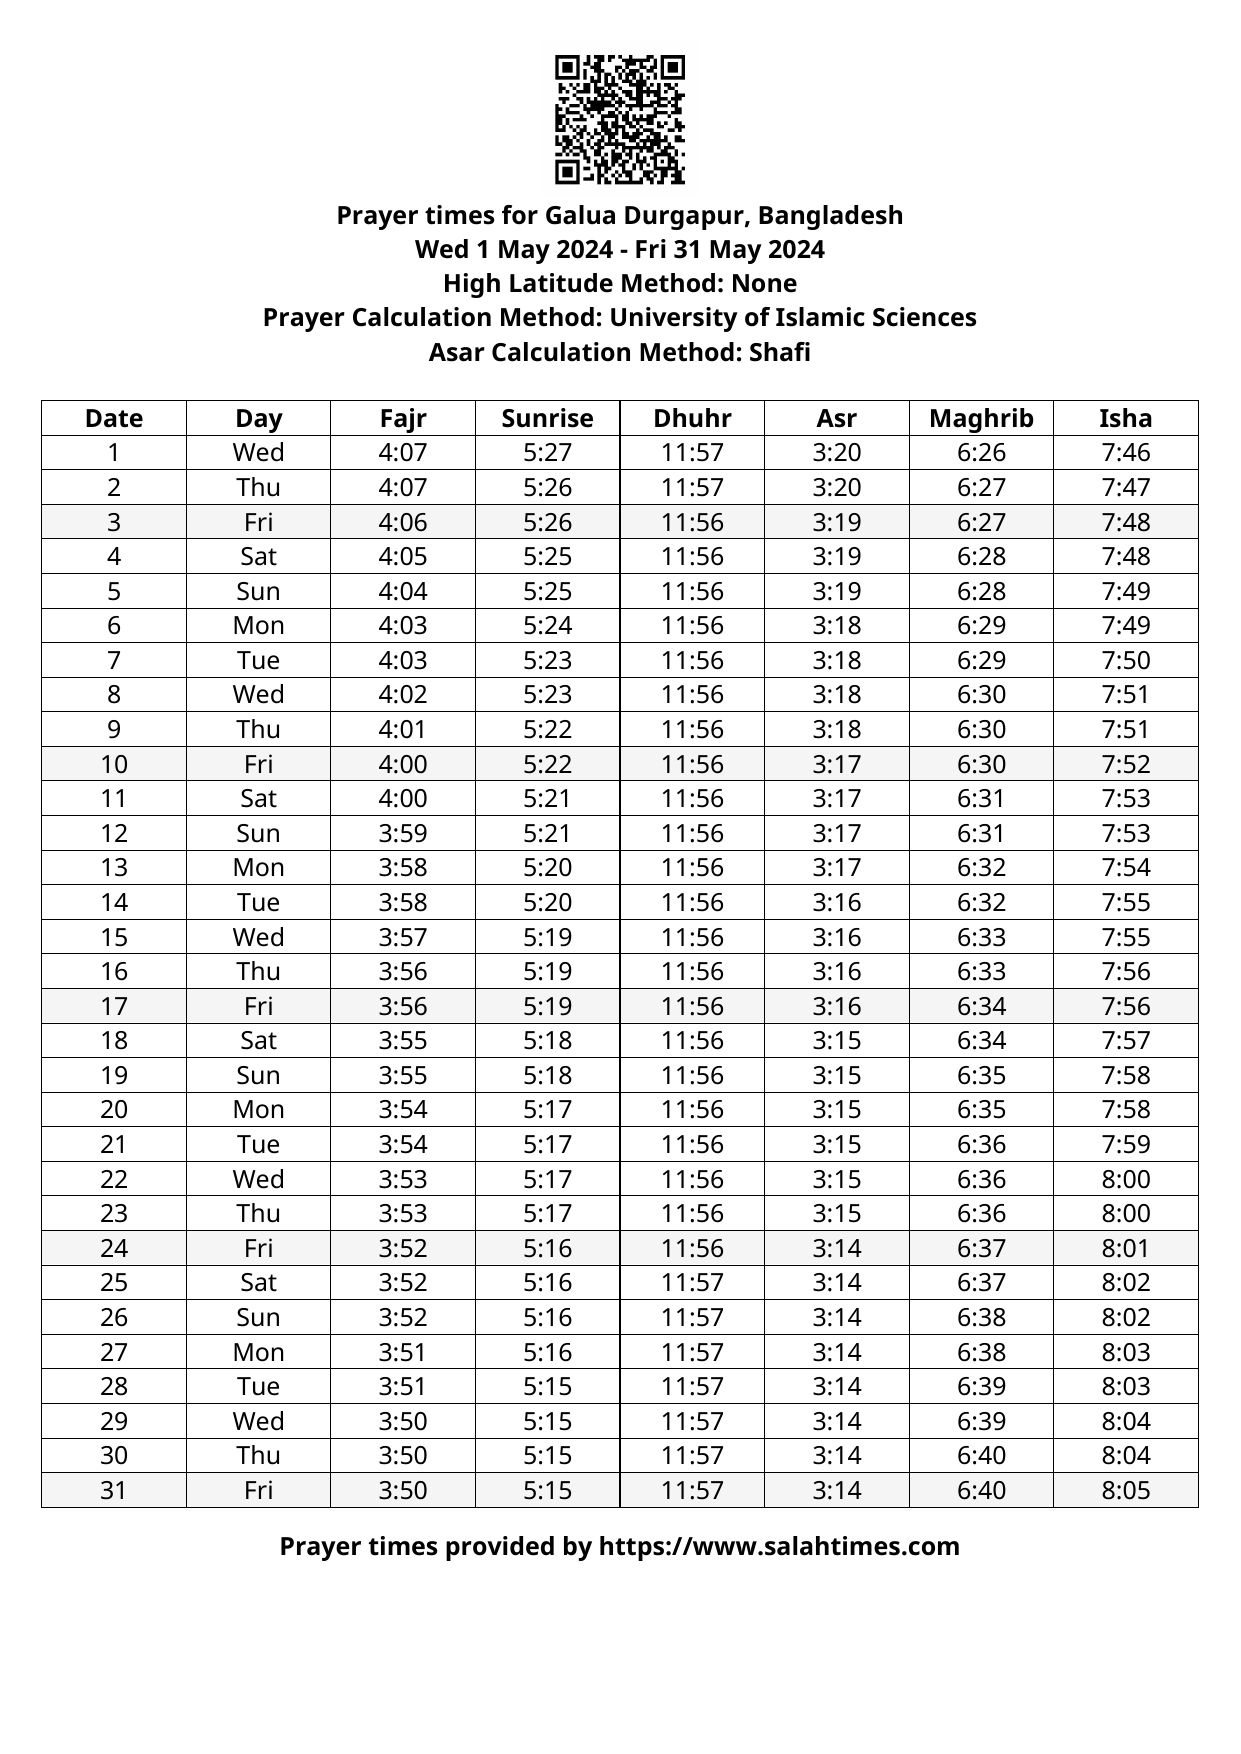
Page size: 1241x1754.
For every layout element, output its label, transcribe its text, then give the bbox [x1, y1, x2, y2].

table_cell 31 [42, 1473, 186, 1507]
table_cell Wed [187, 1404, 330, 1437]
table_cell 3:16 [765, 920, 909, 953]
table_cell 5:16 [476, 1335, 619, 1368]
table_cell 11:57 [621, 1335, 764, 1368]
table_cell 3:58 [331, 851, 475, 884]
table_cell Fri [187, 1231, 330, 1264]
table_cell 5:15 [476, 1473, 619, 1507]
table_cell 11:57 [621, 1266, 764, 1299]
table_cell 11:57 [621, 470, 764, 504]
table_cell Sat [187, 781, 330, 815]
table_cell 3:17 [765, 781, 909, 815]
table_cell 23 [42, 1196, 186, 1230]
table_cell 6:36 [910, 1127, 1053, 1161]
table_cell 5:16 [476, 1300, 619, 1334]
table_cell 11:56 [621, 1196, 764, 1230]
table_cell 7:50 [1054, 643, 1198, 677]
table_cell 4:00 [331, 747, 475, 780]
table_cell 29 [42, 1404, 186, 1437]
table_header Date [42, 401, 186, 434]
table_cell Wed [187, 678, 330, 711]
table_cell 11:56 [621, 747, 764, 780]
table_cell 5:18 [476, 1024, 619, 1057]
table_cell 11:56 [621, 885, 764, 919]
table_header Fajr [331, 401, 475, 434]
table_cell 7 [42, 643, 186, 677]
table_cell 5:24 [476, 609, 619, 642]
table_cell 6:30 [910, 747, 1053, 780]
table_cell 7:52 [1054, 747, 1198, 780]
table_cell 3:54 [331, 1093, 475, 1126]
table_cell 14 [42, 885, 186, 919]
table_cell 2 [42, 470, 186, 504]
table_cell 5:19 [476, 920, 619, 953]
table_cell Mon [187, 851, 330, 884]
table_cell 11:57 [621, 1369, 764, 1403]
table_cell 11:56 [621, 505, 764, 538]
table_cell 30 [42, 1439, 186, 1472]
table_cell 9 [42, 712, 186, 746]
table_cell 11:56 [621, 712, 764, 746]
table_cell 11:56 [621, 851, 764, 884]
table_cell 6:26 [910, 436, 1053, 469]
table_cell 5:21 [476, 781, 619, 815]
table_cell 5:17 [476, 1093, 619, 1126]
table_cell 6:31 [910, 816, 1053, 849]
table_cell 12 [42, 816, 186, 849]
table_cell 5:25 [476, 539, 619, 573]
table_cell 3:56 [331, 989, 475, 1022]
table_cell 3:57 [331, 920, 475, 953]
table_cell 7:46 [1054, 436, 1198, 469]
table_cell 19 [42, 1058, 186, 1092]
table_cell 7:57 [1054, 1024, 1198, 1057]
table_cell 5:19 [476, 989, 619, 1022]
table_cell 7:51 [1054, 712, 1198, 746]
table_cell 5:27 [476, 436, 619, 469]
table_cell 3:15 [765, 1093, 909, 1126]
table_cell 7:59 [1054, 1127, 1198, 1161]
table_cell 4:04 [331, 574, 475, 607]
table_cell 3:50 [331, 1404, 475, 1437]
table_cell 11:56 [621, 643, 764, 677]
table_cell 6:40 [910, 1439, 1053, 1472]
table_cell 6:40 [910, 1473, 1053, 1507]
table_cell Mon [187, 609, 330, 642]
table_cell 3:52 [331, 1266, 475, 1299]
table_cell 25 [42, 1266, 186, 1299]
table_cell 8:04 [1054, 1439, 1198, 1472]
table_cell 5:18 [476, 1058, 619, 1092]
table_cell 15 [42, 920, 186, 953]
table_cell 4:07 [331, 436, 475, 469]
table_cell 11:56 [621, 1024, 764, 1057]
table_cell 3:16 [765, 954, 909, 988]
table_cell 6:29 [910, 643, 1053, 677]
table_cell 3:16 [765, 989, 909, 1022]
table_cell Tue [187, 1369, 330, 1403]
table_cell 7:58 [1054, 1058, 1198, 1092]
text Wed 1 May 2024 - Fri 31 May 2024 [42, 232, 1198, 266]
table_cell Thu [187, 1439, 330, 1472]
table_cell 20 [42, 1093, 186, 1126]
table_cell 3:14 [765, 1335, 909, 1368]
table_cell 6:27 [910, 470, 1053, 504]
table_cell 3:15 [765, 1162, 909, 1195]
table_cell 7:47 [1054, 470, 1198, 504]
table_cell 6:31 [910, 781, 1053, 815]
table_cell 6:33 [910, 920, 1053, 953]
table_cell 6:37 [910, 1231, 1053, 1264]
table_cell 8:02 [1054, 1266, 1198, 1299]
table_cell 3:52 [331, 1300, 475, 1334]
table_cell 3:58 [331, 885, 475, 919]
table_cell 11:57 [621, 1473, 764, 1507]
table_header Isha [1054, 401, 1198, 434]
table_cell 11:56 [621, 609, 764, 642]
table_cell 7:49 [1054, 574, 1198, 607]
table_cell Fri [187, 505, 330, 538]
table_cell 18 [42, 1024, 186, 1057]
table_cell 5:15 [476, 1439, 619, 1472]
table_cell 4:03 [331, 643, 475, 677]
table_cell 5:23 [476, 678, 619, 711]
table_cell 3:55 [331, 1024, 475, 1057]
table_cell 6:34 [910, 989, 1053, 1022]
table_cell 7:49 [1054, 609, 1198, 642]
table_cell 4 [42, 539, 186, 573]
table_cell 4:07 [331, 470, 475, 504]
table_cell 6:32 [910, 885, 1053, 919]
table_cell 11:56 [621, 1093, 764, 1126]
table_cell 3:52 [331, 1231, 475, 1264]
text Asar Calculation Method: Shafi [42, 334, 1198, 368]
table_cell 11:56 [621, 781, 764, 815]
table_cell 5:25 [476, 574, 619, 607]
table_cell 5:22 [476, 747, 619, 780]
table_cell 6:38 [910, 1300, 1053, 1334]
table_cell 5:17 [476, 1127, 619, 1161]
table_cell 8:04 [1054, 1404, 1198, 1437]
table_cell 7:56 [1054, 989, 1198, 1022]
table_cell 6:37 [910, 1266, 1053, 1299]
table_cell Wed [187, 920, 330, 953]
table_cell 6:30 [910, 712, 1053, 746]
table_cell 11:57 [621, 1439, 764, 1472]
table_cell 11:56 [621, 954, 764, 988]
table_cell 8:03 [1054, 1369, 1198, 1403]
table_cell 5:26 [476, 470, 619, 504]
table_cell 5:15 [476, 1404, 619, 1437]
table_cell 4:03 [331, 609, 475, 642]
table_header Maghrib [910, 401, 1053, 434]
table_cell 3:14 [765, 1369, 909, 1403]
table_cell 3:14 [765, 1266, 909, 1299]
table_cell 3:55 [331, 1058, 475, 1092]
table_cell 3:54 [331, 1127, 475, 1161]
table_cell 3:14 [765, 1231, 909, 1264]
table_cell 3:20 [765, 436, 909, 469]
table_cell 3:15 [765, 1058, 909, 1092]
table_cell 11:56 [621, 989, 764, 1022]
table_cell 22 [42, 1162, 186, 1195]
table_cell Sun [187, 574, 330, 607]
table_cell 3:15 [765, 1196, 909, 1230]
table_cell 5:23 [476, 643, 619, 677]
table_cell 5:22 [476, 712, 619, 746]
table_cell 3:53 [331, 1196, 475, 1230]
table_cell 6:39 [910, 1369, 1053, 1403]
table_cell 3:18 [765, 712, 909, 746]
table_cell 7:55 [1054, 885, 1198, 919]
table_cell Wed [187, 436, 330, 469]
table_header Dhuhr [621, 401, 764, 434]
table_cell 6:39 [910, 1404, 1053, 1437]
table_cell Fri [187, 747, 330, 780]
table_cell 11:56 [621, 1162, 764, 1195]
table_cell 11:56 [621, 1231, 764, 1264]
table_cell 26 [42, 1300, 186, 1334]
table_cell 6:30 [910, 678, 1053, 711]
table_cell 3:59 [331, 816, 475, 849]
table_cell 4:01 [331, 712, 475, 746]
table_cell 3:19 [765, 574, 909, 607]
table_cell 3:51 [331, 1335, 475, 1368]
table_cell 6:28 [910, 539, 1053, 573]
table_cell Fri [187, 1473, 330, 1507]
table_cell 10 [42, 747, 186, 780]
table_cell 28 [42, 1369, 186, 1403]
table_cell 5:15 [476, 1369, 619, 1403]
table_cell 7:48 [1054, 505, 1198, 538]
table_cell 7:56 [1054, 954, 1198, 988]
table_cell 7:54 [1054, 851, 1198, 884]
table_cell Sat [187, 1024, 330, 1057]
table_cell Wed [187, 1162, 330, 1195]
table_cell 8:03 [1054, 1335, 1198, 1368]
table_cell 6 [42, 609, 186, 642]
table_cell 5:21 [476, 816, 619, 849]
table_cell 11:56 [621, 816, 764, 849]
table_cell 13 [42, 851, 186, 884]
table_cell 3:20 [765, 470, 909, 504]
table_cell 4:06 [331, 505, 475, 538]
table_cell Thu [187, 954, 330, 988]
text Prayer Calculation Method: University of Islamic Sciences [42, 300, 1198, 334]
table_cell 7:58 [1054, 1093, 1198, 1126]
table_cell 11:56 [621, 1127, 764, 1161]
table_cell 8:00 [1054, 1162, 1198, 1195]
table_cell 3:17 [765, 851, 909, 884]
table_cell 6:32 [910, 851, 1053, 884]
table_cell 5:20 [476, 885, 619, 919]
table_cell 3:15 [765, 1127, 909, 1161]
text High Latitude Method: None [42, 266, 1198, 300]
table_cell 5:17 [476, 1196, 619, 1230]
table_cell 11:57 [621, 1300, 764, 1334]
table_cell Thu [187, 1196, 330, 1230]
table_cell 21 [42, 1127, 186, 1161]
table_cell 3:15 [765, 1024, 909, 1057]
table_cell 5:16 [476, 1266, 619, 1299]
table_cell 3:19 [765, 539, 909, 573]
table_cell 6:28 [910, 574, 1053, 607]
table_cell 11:56 [621, 678, 764, 711]
table_cell Sat [187, 539, 330, 573]
table_cell 6:33 [910, 954, 1053, 988]
table_cell 6:34 [910, 1024, 1053, 1057]
table_cell 7:48 [1054, 539, 1198, 573]
table_cell 7:53 [1054, 816, 1198, 849]
table_cell 24 [42, 1231, 186, 1264]
table_cell Sun [187, 816, 330, 849]
table_cell 7:53 [1054, 781, 1198, 815]
table_cell 4:05 [331, 539, 475, 573]
table_cell Fri [187, 989, 330, 1022]
table_header Asr [765, 401, 909, 434]
table_cell 3:18 [765, 678, 909, 711]
table_cell 3:53 [331, 1162, 475, 1195]
table_cell 17 [42, 989, 186, 1022]
table_cell 7:51 [1054, 678, 1198, 711]
table_cell 3:51 [331, 1369, 475, 1403]
table_cell 3:14 [765, 1404, 909, 1437]
table_cell Sun [187, 1300, 330, 1334]
picture [542, 41, 699, 198]
text Prayer times provided by https://www.salahtimes.com [42, 1528, 1198, 1563]
table_cell 3:50 [331, 1439, 475, 1472]
table_cell 5:26 [476, 505, 619, 538]
table_cell Tue [187, 885, 330, 919]
table_cell 3:17 [765, 747, 909, 780]
table_cell Thu [187, 712, 330, 746]
table_cell 3:17 [765, 816, 909, 849]
table_cell 3:14 [765, 1473, 909, 1507]
table_cell 6:36 [910, 1162, 1053, 1195]
table_cell Sat [187, 1266, 330, 1299]
table_cell 8 [42, 678, 186, 711]
table_cell 11:56 [621, 539, 764, 573]
table_cell 16 [42, 954, 186, 988]
table_cell 3:18 [765, 609, 909, 642]
table_cell 1 [42, 436, 186, 469]
table_cell 8:02 [1054, 1300, 1198, 1334]
table_cell 3:19 [765, 505, 909, 538]
table_cell 6:29 [910, 609, 1053, 642]
table_cell Tue [187, 643, 330, 677]
table_cell 27 [42, 1335, 186, 1368]
table_cell 3:18 [765, 643, 909, 677]
table_cell 4:00 [331, 781, 475, 815]
table_cell 6:36 [910, 1196, 1053, 1230]
table_cell 6:35 [910, 1058, 1053, 1092]
table_cell Tue [187, 1127, 330, 1161]
table_cell Mon [187, 1093, 330, 1126]
table_cell Sun [187, 1058, 330, 1092]
table_cell 7:55 [1054, 920, 1198, 953]
table_cell Thu [187, 470, 330, 504]
table_cell 8:01 [1054, 1231, 1198, 1264]
table_cell 5:20 [476, 851, 619, 884]
table_cell 8:05 [1054, 1473, 1198, 1507]
table_cell 11:56 [621, 574, 764, 607]
table_cell 3:14 [765, 1300, 909, 1334]
table_cell 5:17 [476, 1162, 619, 1195]
table_cell 3:56 [331, 954, 475, 988]
table_header Sunrise [476, 401, 619, 434]
table_cell 3:16 [765, 885, 909, 919]
table_cell 5:19 [476, 954, 619, 988]
table_header Day [187, 401, 330, 434]
table_cell 6:35 [910, 1093, 1053, 1126]
table_cell 3:14 [765, 1439, 909, 1472]
table_cell Mon [187, 1335, 330, 1368]
table_cell 6:27 [910, 505, 1053, 538]
table_cell 5 [42, 574, 186, 607]
table_cell 11:56 [621, 1058, 764, 1092]
table_cell 11:57 [621, 436, 764, 469]
table_cell 3 [42, 505, 186, 538]
table_cell 4:02 [331, 678, 475, 711]
table_cell 11:57 [621, 1404, 764, 1437]
table_cell 5:16 [476, 1231, 619, 1264]
table_cell 8:00 [1054, 1196, 1198, 1230]
table_cell 6:38 [910, 1335, 1053, 1368]
table_cell 3:50 [331, 1473, 475, 1507]
table_cell 11:56 [621, 920, 764, 953]
text Prayer times for Galua Durgapur, Bangladesh [42, 198, 1198, 232]
table_cell 11 [42, 781, 186, 815]
